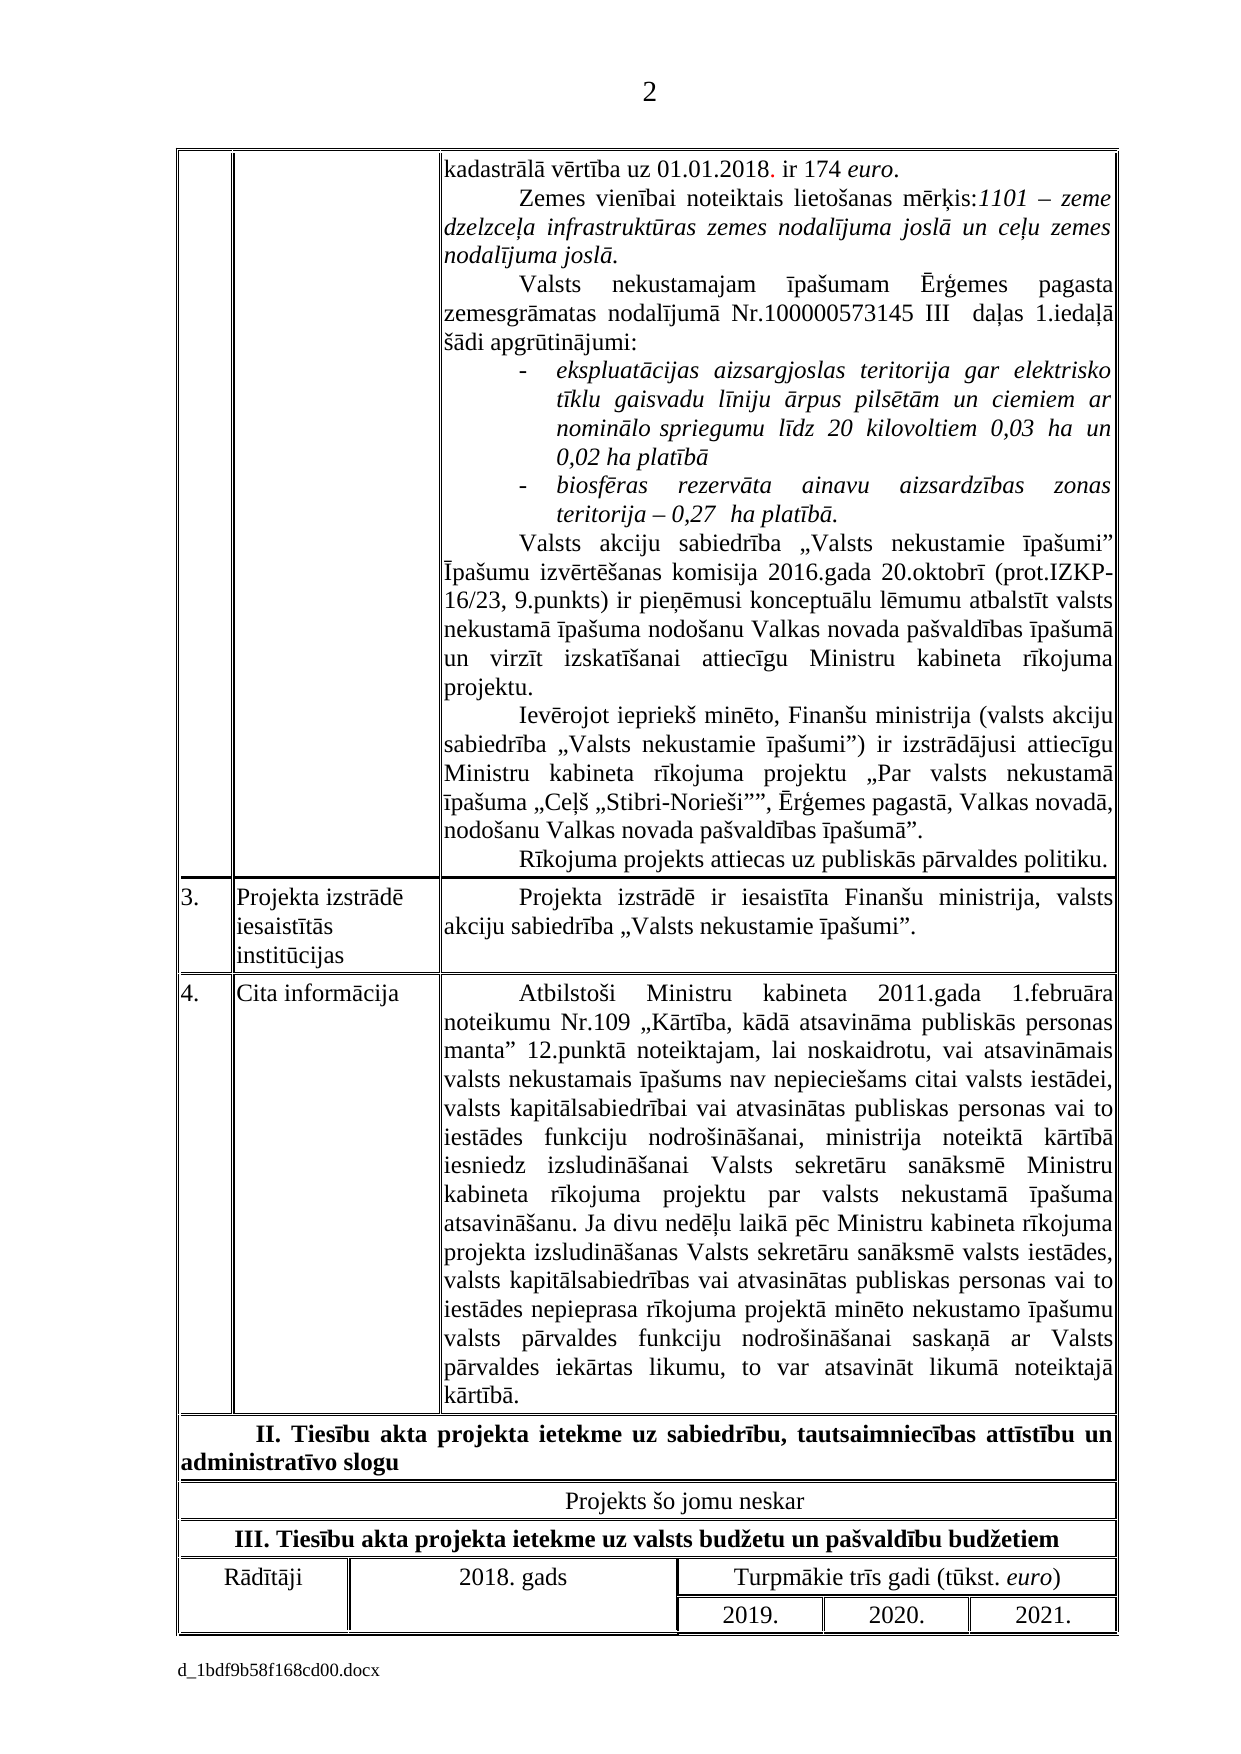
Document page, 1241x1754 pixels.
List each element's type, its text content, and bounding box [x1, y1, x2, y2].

table_cell Cita informācija [235, 975, 439, 1412]
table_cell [441, 151, 1117, 876]
table_cell II. Tiesību akta projekta ietekme uz sabiedrību, tautsaimniecības attīstību un administratīvo slogu [179, 1413, 1116, 1479]
table_cell 2018. gads [349, 1559, 677, 1632]
table_cell 2021. [970, 1598, 1117, 1632]
table_cell 4. [177, 972, 233, 1412]
table_cell Projekts šo jomu neskar [179, 1479, 1116, 1518]
table_cell III. Tiesību akta projekta ietekme uz valsts budžetu un pašvaldību budžetiem [177, 1518, 1117, 1556]
table_cell 2019. [677, 1598, 823, 1632]
table_cell Rādītāji [177, 1556, 349, 1632]
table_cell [233, 151, 441, 876]
table_cell Atbilstoši Ministru kabineta 2011.gada 1.februāra noteikumu Nr.109 „Kārtība, kādā atsavināma publiskās personas manta” 12.punktā noteiktajam, lai noskaidrotu, vai atsavināmais valsts nekustamais īpašums nav nepieciešams citai valsts iestādei, valsts kapitālsabiedrībai vai atvasinātas publiskas personas vai to iestādes funkciju nodrošināšanai, ministrija noteiktā kārtībā iesniedz izsludināšanai Valsts sekretāru sanāksmē Ministru kabineta rīkojuma projektu par valsts nekustamā īpašuma atsavināšanu. Ja divu nedēļu laikā pēc Ministru kabineta rīkojuma projekta izsludināšanas Valsts sekretāru sanāksmē valsts iestādes, valsts kapitālsabiedrības vai atvasinātas publiskas personas vai to iestādes nepieprasa rīkojuma projektā minēto nekustamo īpašumu valsts pārvaldes funkciju nodrošināšanai saskaņā ar Valsts pārvaldes iekārtas likumu, to var atsavināt likumā noteiktajā kārtībā. [442, 975, 1115, 1412]
table_cell Turpmākie trīs gadi (tūkst. euro) [679, 1559, 1115, 1594]
table_cell 2. [177, 149, 233, 876]
table_cell Projekta izstrādē ir iesaistīta Finanšu ministrija, valsts akciju sabiedrība „Valsts nekustamie īpašumi”. [442, 879, 1115, 972]
table_cell 2020. [824, 1598, 970, 1632]
table_cell Projekta izstrādē iesaistītās institūcijas [235, 879, 439, 972]
table_cell 3. [179, 876, 231, 972]
